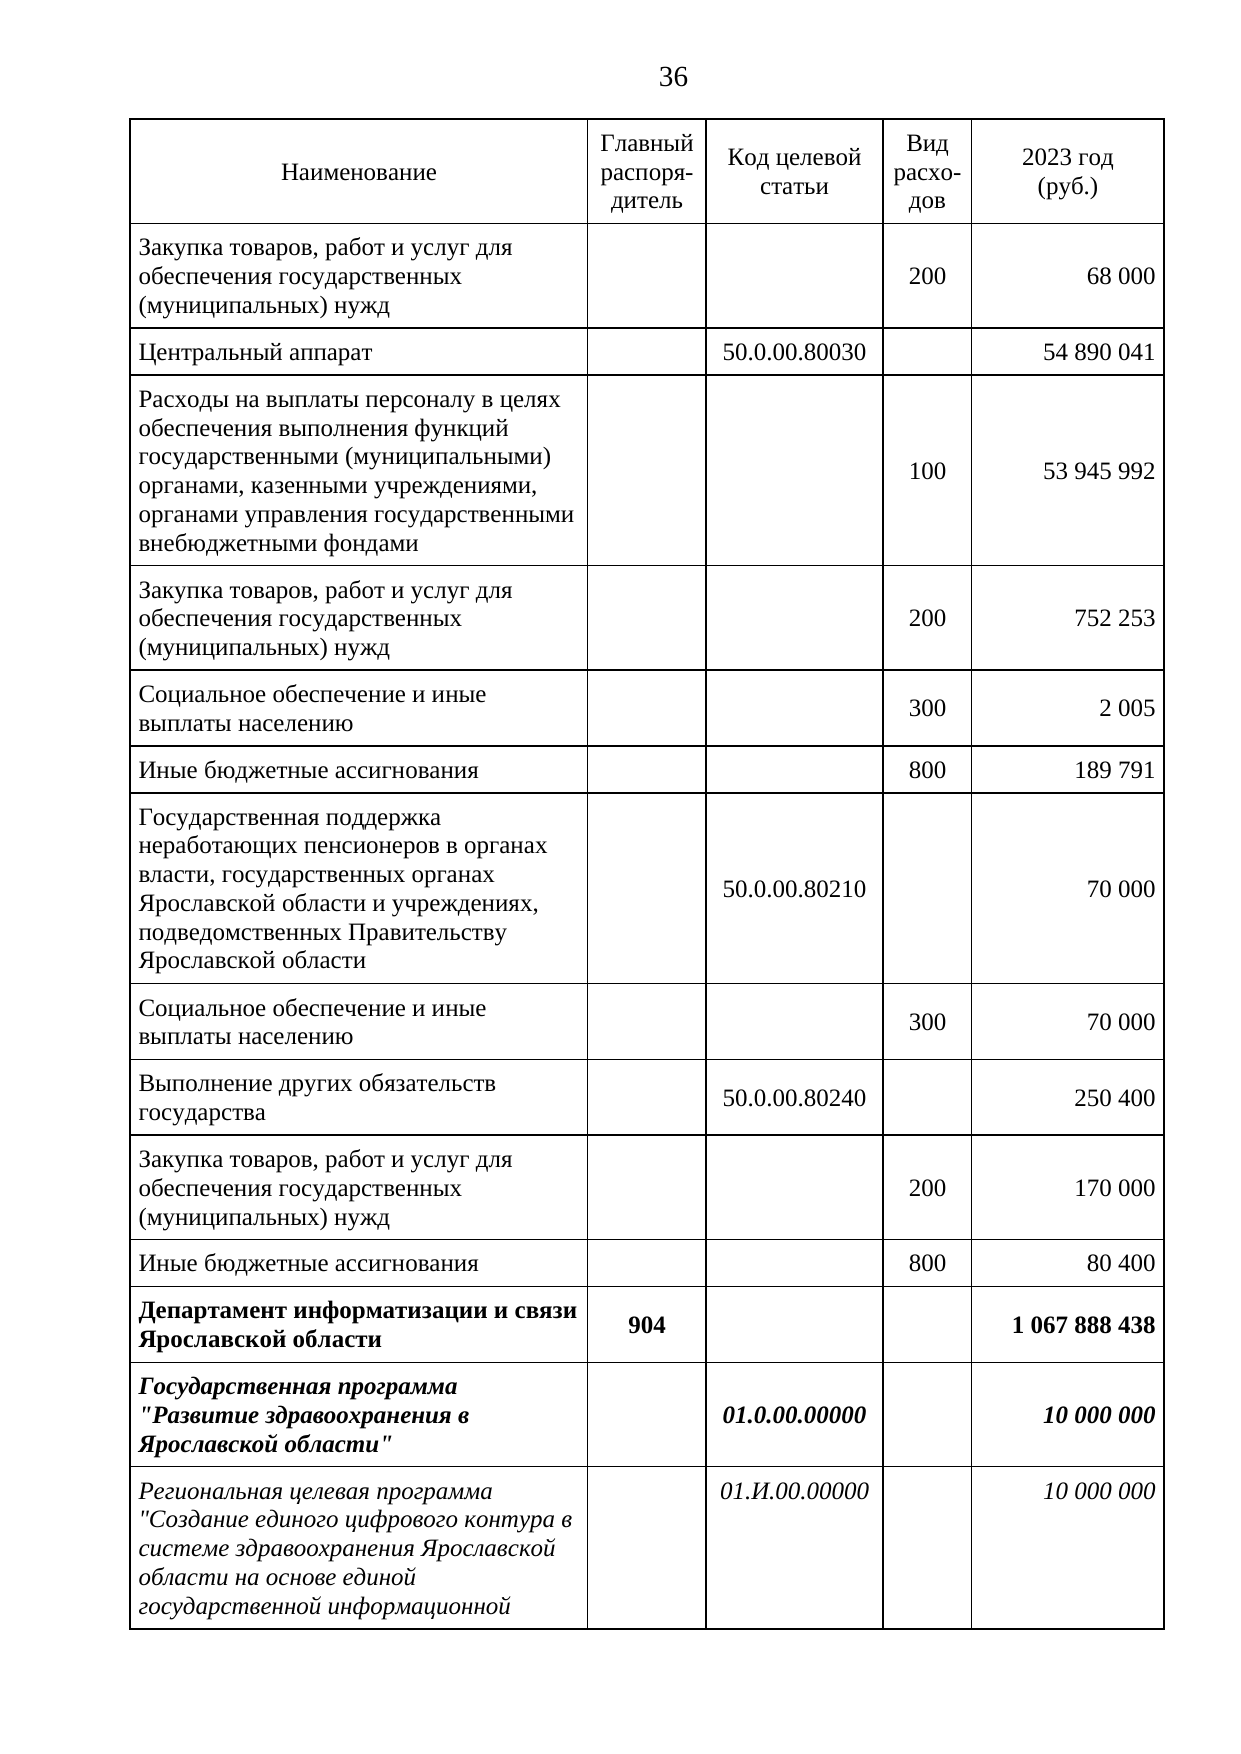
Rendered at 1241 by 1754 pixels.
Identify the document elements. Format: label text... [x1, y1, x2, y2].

table_cell 1 067 888 438 [972, 1287, 1163, 1361]
table_cell 53 945 992 [972, 376, 1163, 565]
table_cell Иные бюджетные ассигнования [131, 747, 587, 792]
table_cell Социальное обеспечение и иные выплаты населению [131, 671, 587, 745]
table_cell [588, 794, 705, 983]
table_cell 800 [884, 1240, 971, 1286]
table_cell [707, 224, 882, 327]
table_cell [588, 1467, 705, 1628]
table_cell [884, 794, 971, 983]
table_cell [588, 376, 705, 565]
table_cell [884, 1467, 971, 1628]
table_cell Выполнение других обязательств государства [131, 1060, 587, 1134]
table_header Наименование [131, 120, 587, 223]
table_cell [588, 1136, 705, 1239]
table_cell 70 000 [972, 794, 1163, 983]
table_cell Государственная поддержка неработающих пенсионеров в органах власти, государственных органах Ярославской области и учреждениях, подведомственных Правительству Ярославской области [131, 794, 587, 983]
table_cell Департамент информатизации и связи Ярославской области [131, 1287, 587, 1361]
table_header Вид расхо-дов [884, 120, 971, 223]
table_cell 200 [884, 1136, 971, 1239]
table_cell [707, 984, 882, 1058]
table_cell [588, 671, 705, 745]
table_cell 200 [884, 224, 971, 327]
table_cell [884, 1060, 971, 1134]
table_cell [707, 376, 882, 565]
table_cell 800 [884, 747, 971, 792]
table_cell 189 791 [972, 747, 1163, 792]
table_cell [884, 1363, 971, 1466]
table_cell 01.И.00.00000 [707, 1467, 882, 1628]
table_cell [884, 329, 971, 374]
table_cell 50.0.00.80240 [707, 1060, 882, 1134]
table_header 2023 год (руб.) [972, 120, 1163, 223]
table_cell 300 [884, 671, 971, 745]
table_cell [707, 566, 882, 669]
table_cell [588, 1240, 705, 1286]
table_cell 100 [884, 376, 971, 565]
table_cell 752 253 [972, 566, 1163, 669]
table_cell [588, 747, 705, 792]
table_cell [588, 984, 705, 1058]
table_cell [588, 1363, 705, 1466]
table_cell [707, 1136, 882, 1239]
table_cell 250 400 [972, 1060, 1163, 1134]
table_cell [588, 224, 705, 327]
table_cell 10 000 000 [972, 1467, 1163, 1628]
table_cell 200 [884, 566, 971, 669]
table_header Код целевой статьи [707, 120, 882, 223]
table_cell 50.0.00.80210 [707, 794, 882, 983]
table_cell 10 000 000 [972, 1363, 1163, 1466]
table_cell [588, 1060, 705, 1134]
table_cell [131, 1467, 587, 1628]
table_cell Социальное обеспечение и иные выплаты населению [131, 984, 587, 1058]
table_cell 80 400 [972, 1240, 1163, 1286]
table_cell [707, 1240, 882, 1286]
table_cell 70 000 [972, 984, 1163, 1058]
table_cell Расходы на выплаты персоналу в целях обеспечения выполнения функций государственными (муниципальными) органами, казенными учреждениями, органами управления государственными внебюджетными фондами [131, 376, 587, 565]
table_cell 01.0.00.00000 [707, 1363, 882, 1466]
table_cell 2 005 [972, 671, 1163, 745]
table_cell 50.0.00.80030 [707, 329, 882, 374]
table_cell Закупка товаров, работ и услуг для обеспечения государственных (муниципальных) нужд [131, 224, 587, 327]
table_cell Иные бюджетные ассигнования [131, 1240, 587, 1286]
table_cell 54 890 041 [972, 329, 1163, 374]
table_cell 170 000 [972, 1136, 1163, 1239]
table_cell Государственная программа "Развитие здравоохранения в Ярославской области" [131, 1363, 587, 1466]
table_cell Центральный аппарат [131, 329, 587, 374]
table_cell Закупка товаров, работ и услуг для обеспечения государственных (муниципальных) нужд [131, 1136, 587, 1239]
table_cell 300 [884, 984, 971, 1058]
table_header Главный распоря-дитель [588, 120, 705, 223]
table_cell [884, 1287, 971, 1361]
table_cell 904 [588, 1287, 705, 1361]
table_cell [588, 329, 705, 374]
table_cell [707, 671, 882, 745]
table_cell [588, 566, 705, 669]
table_cell Закупка товаров, работ и услуг для обеспечения государственных (муниципальных) нужд [131, 566, 587, 669]
table_cell [707, 747, 882, 792]
table_cell [707, 1287, 882, 1361]
table_cell 68 000 [972, 224, 1163, 327]
